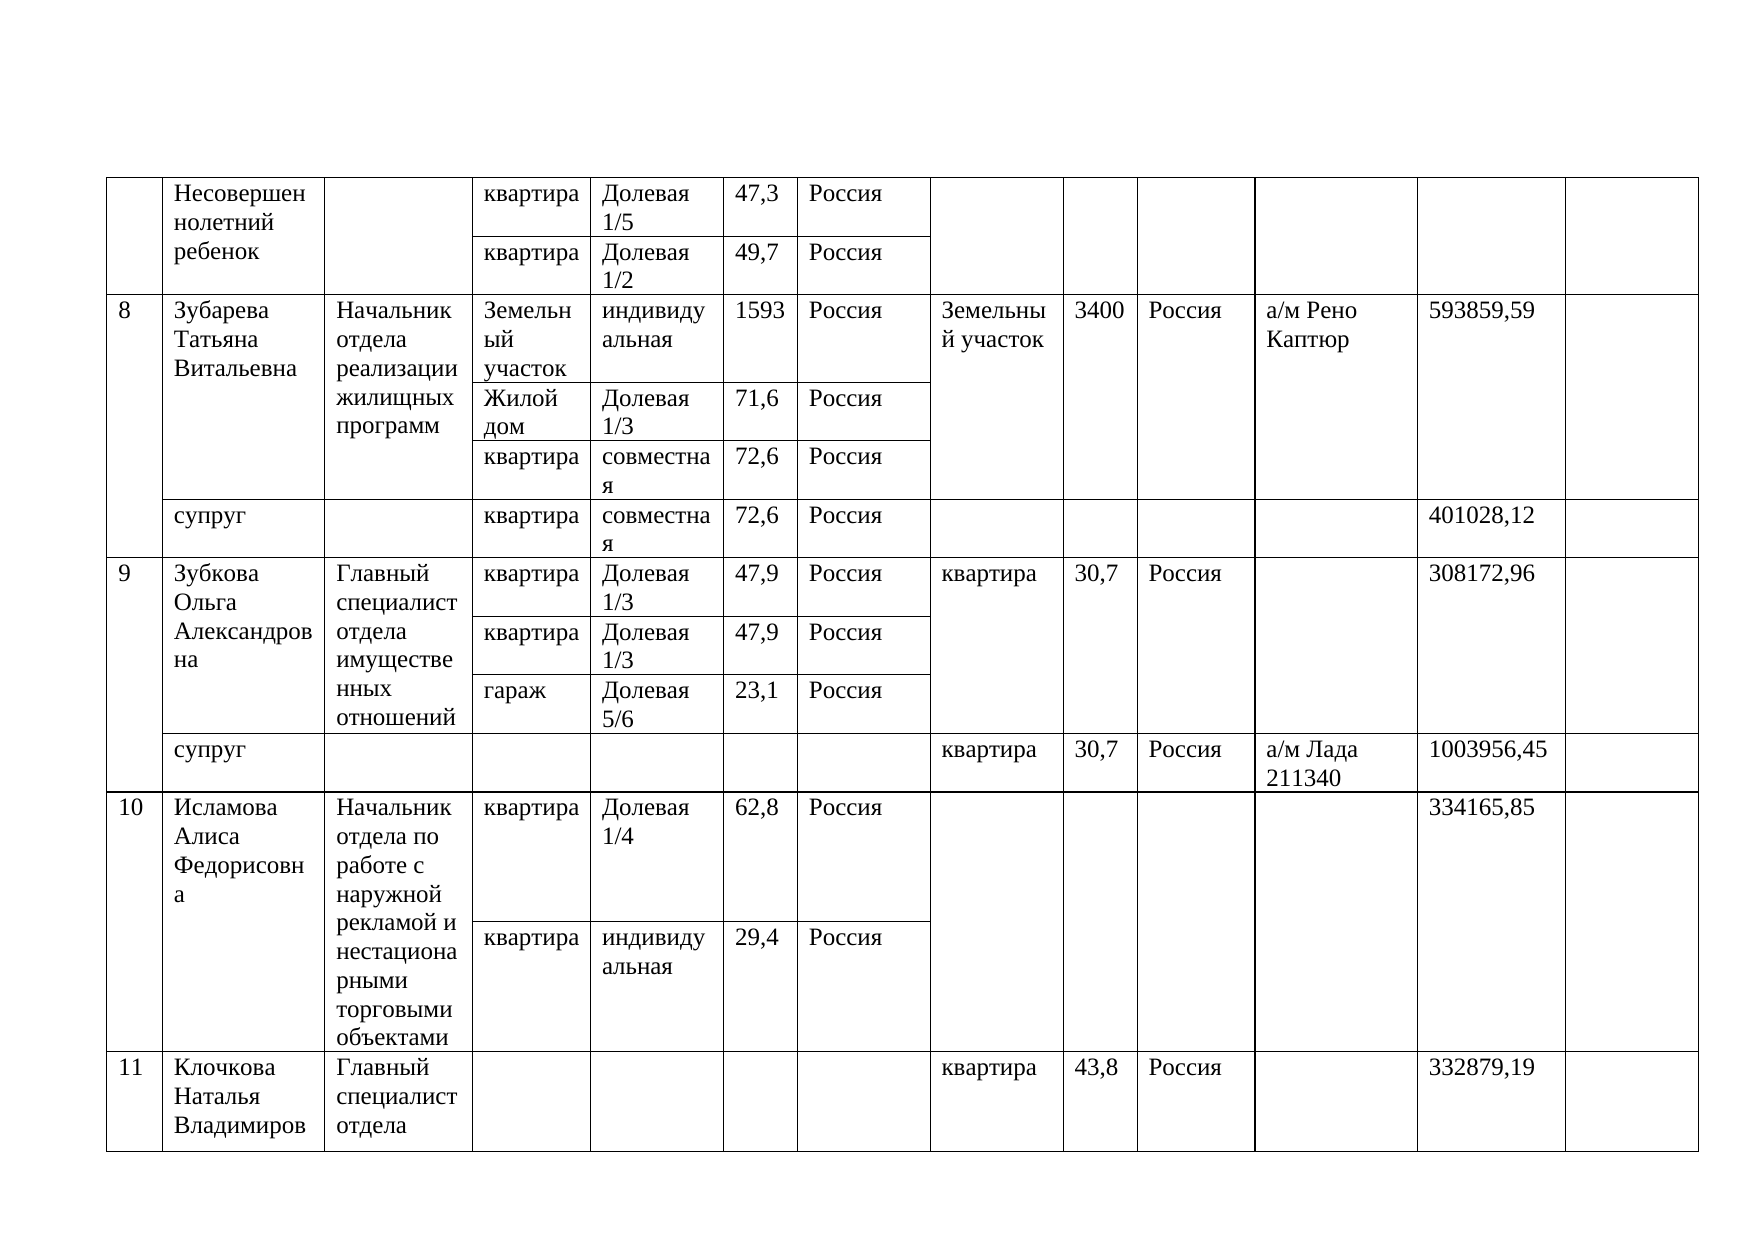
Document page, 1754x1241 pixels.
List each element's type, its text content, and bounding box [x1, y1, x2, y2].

table_cell [325, 734, 472, 791]
table_cell Долевая 1/3 [591, 617, 723, 674]
table_cell 593859,59 [1418, 295, 1565, 499]
table_cell [1256, 1052, 1417, 1151]
table_cell а/м Лада 211340 [1256, 734, 1417, 791]
table_cell 62,8 [724, 793, 797, 921]
table_cell Россия [798, 178, 930, 236]
table_cell [1566, 178, 1698, 294]
table_cell [325, 500, 472, 557]
table_cell 308172,96 [1418, 558, 1565, 733]
table_cell 47,9 [724, 558, 797, 616]
table_cell 10 [107, 793, 162, 1051]
table_cell [1064, 178, 1137, 294]
table_cell [325, 178, 472, 294]
table_cell квартира [931, 734, 1063, 791]
table_cell Зубкова Ольга Александровна [163, 558, 324, 733]
table_cell Россия [798, 295, 930, 382]
table_cell 11 [107, 1052, 162, 1151]
table_cell [1418, 178, 1565, 294]
table_cell квартира [473, 617, 590, 674]
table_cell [163, 1052, 324, 1151]
table_cell [1138, 500, 1254, 557]
table_cell 23,1 [724, 675, 797, 733]
table_cell 8 [107, 295, 162, 557]
table_cell индивидуальная [591, 922, 723, 1051]
table_cell Россия [798, 922, 930, 1051]
table_cell [1256, 500, 1417, 557]
table_cell 30,7 [1064, 558, 1137, 733]
table_cell [724, 734, 797, 791]
table_cell совместная [591, 441, 723, 499]
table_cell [163, 178, 324, 294]
table_cell квартира [473, 922, 590, 1051]
table_cell [798, 734, 930, 791]
table_cell [1138, 178, 1254, 294]
table_cell 72,6 [724, 500, 797, 557]
table_cell Начальник отдела по работе с наружной рекламой и нестационарными торговыми объектами [325, 793, 472, 1051]
table_cell 401028,12 [1418, 500, 1565, 557]
table_cell 72,6 [724, 441, 797, 499]
table_cell 71,6 [724, 383, 797, 440]
table_cell Россия [1138, 734, 1254, 791]
table_cell Россия [798, 500, 930, 557]
table_cell 43,8 [1064, 1052, 1137, 1151]
table_cell Зубарева Татьяна Витальевна [163, 295, 324, 499]
table_cell супруг [163, 500, 324, 557]
table_cell [1064, 500, 1137, 557]
table_cell Начальник отдела реализации жилищных программ [325, 295, 472, 499]
table_cell [1566, 558, 1698, 733]
table_cell Долевая 1/3 [591, 383, 723, 440]
table_cell 47,3 [724, 178, 797, 236]
table_cell Россия [798, 617, 930, 674]
table_cell [1566, 1052, 1698, 1151]
table_cell [1566, 734, 1698, 791]
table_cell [325, 1052, 472, 1151]
table_cell Жилой дом [473, 383, 590, 440]
table_cell Долевая 5/6 [591, 675, 723, 733]
table_cell Земельный участок [473, 295, 590, 382]
table_cell 332879,19 [1418, 1052, 1565, 1151]
table_cell Главный специалист отдела имущественных отношений [325, 558, 472, 733]
table_cell квартира [931, 1052, 1063, 1151]
table_cell 334165,85 [1418, 793, 1565, 1051]
table_cell 47,9 [724, 617, 797, 674]
table_cell 49,7 [724, 237, 797, 294]
table_cell 30,7 [1064, 734, 1137, 791]
table_cell гараж [473, 675, 590, 733]
table_cell квартира [473, 441, 590, 499]
table_cell совместная [591, 500, 723, 557]
table_cell [473, 734, 590, 791]
table_cell Россия [798, 383, 930, 440]
table_cell [1566, 793, 1698, 1051]
table_cell индивидуальная [591, 295, 723, 382]
table_cell [1566, 295, 1698, 499]
table_cell [591, 734, 723, 791]
table_cell [1064, 793, 1137, 1051]
table_cell [931, 793, 1063, 1051]
table_cell [1256, 793, 1417, 1051]
table_cell [798, 1052, 930, 1151]
table_cell квартира [473, 793, 590, 921]
table_cell Россия [1138, 558, 1254, 733]
table_cell супруг [163, 734, 324, 791]
table_cell квартира [931, 558, 1063, 733]
table_cell Долевая 1/5 [591, 178, 723, 236]
table_cell Долевая 1/3 [591, 558, 723, 616]
table_cell Россия [1138, 1052, 1254, 1151]
table_cell 3400 [1064, 295, 1137, 499]
table_cell 9 [107, 558, 162, 791]
table_cell Россия [798, 675, 930, 733]
table_cell квартира [473, 237, 590, 294]
table_cell [724, 1052, 797, 1151]
table_cell Россия [798, 441, 930, 499]
table_cell 1593 [724, 295, 797, 382]
table_cell [473, 1052, 590, 1151]
table_cell 1003956,45 [1418, 734, 1565, 791]
table_cell [591, 1052, 723, 1151]
table_cell Россия [798, 558, 930, 616]
table_cell [931, 178, 1063, 294]
table_cell Долевая 1/2 [591, 237, 723, 294]
table_cell Россия [798, 793, 930, 921]
table_cell а/м Рено Каптюр [1256, 295, 1417, 499]
table_cell Земельный участок [931, 295, 1063, 499]
table_cell [1138, 793, 1254, 1051]
table_cell [1256, 558, 1417, 733]
table_cell 29,4 [724, 922, 797, 1051]
table_cell квартира [473, 500, 590, 557]
table_cell Исламова Алиса Федорисовна [163, 793, 324, 1051]
table_cell квартира [473, 178, 590, 236]
table_cell Долевая 1/4 [591, 793, 723, 921]
table_cell [931, 500, 1063, 557]
table_cell [1566, 500, 1698, 557]
table_cell квартира [473, 558, 590, 616]
table_cell Россия [798, 237, 930, 294]
table_cell Россия [1138, 295, 1254, 499]
table_cell [1256, 178, 1417, 294]
